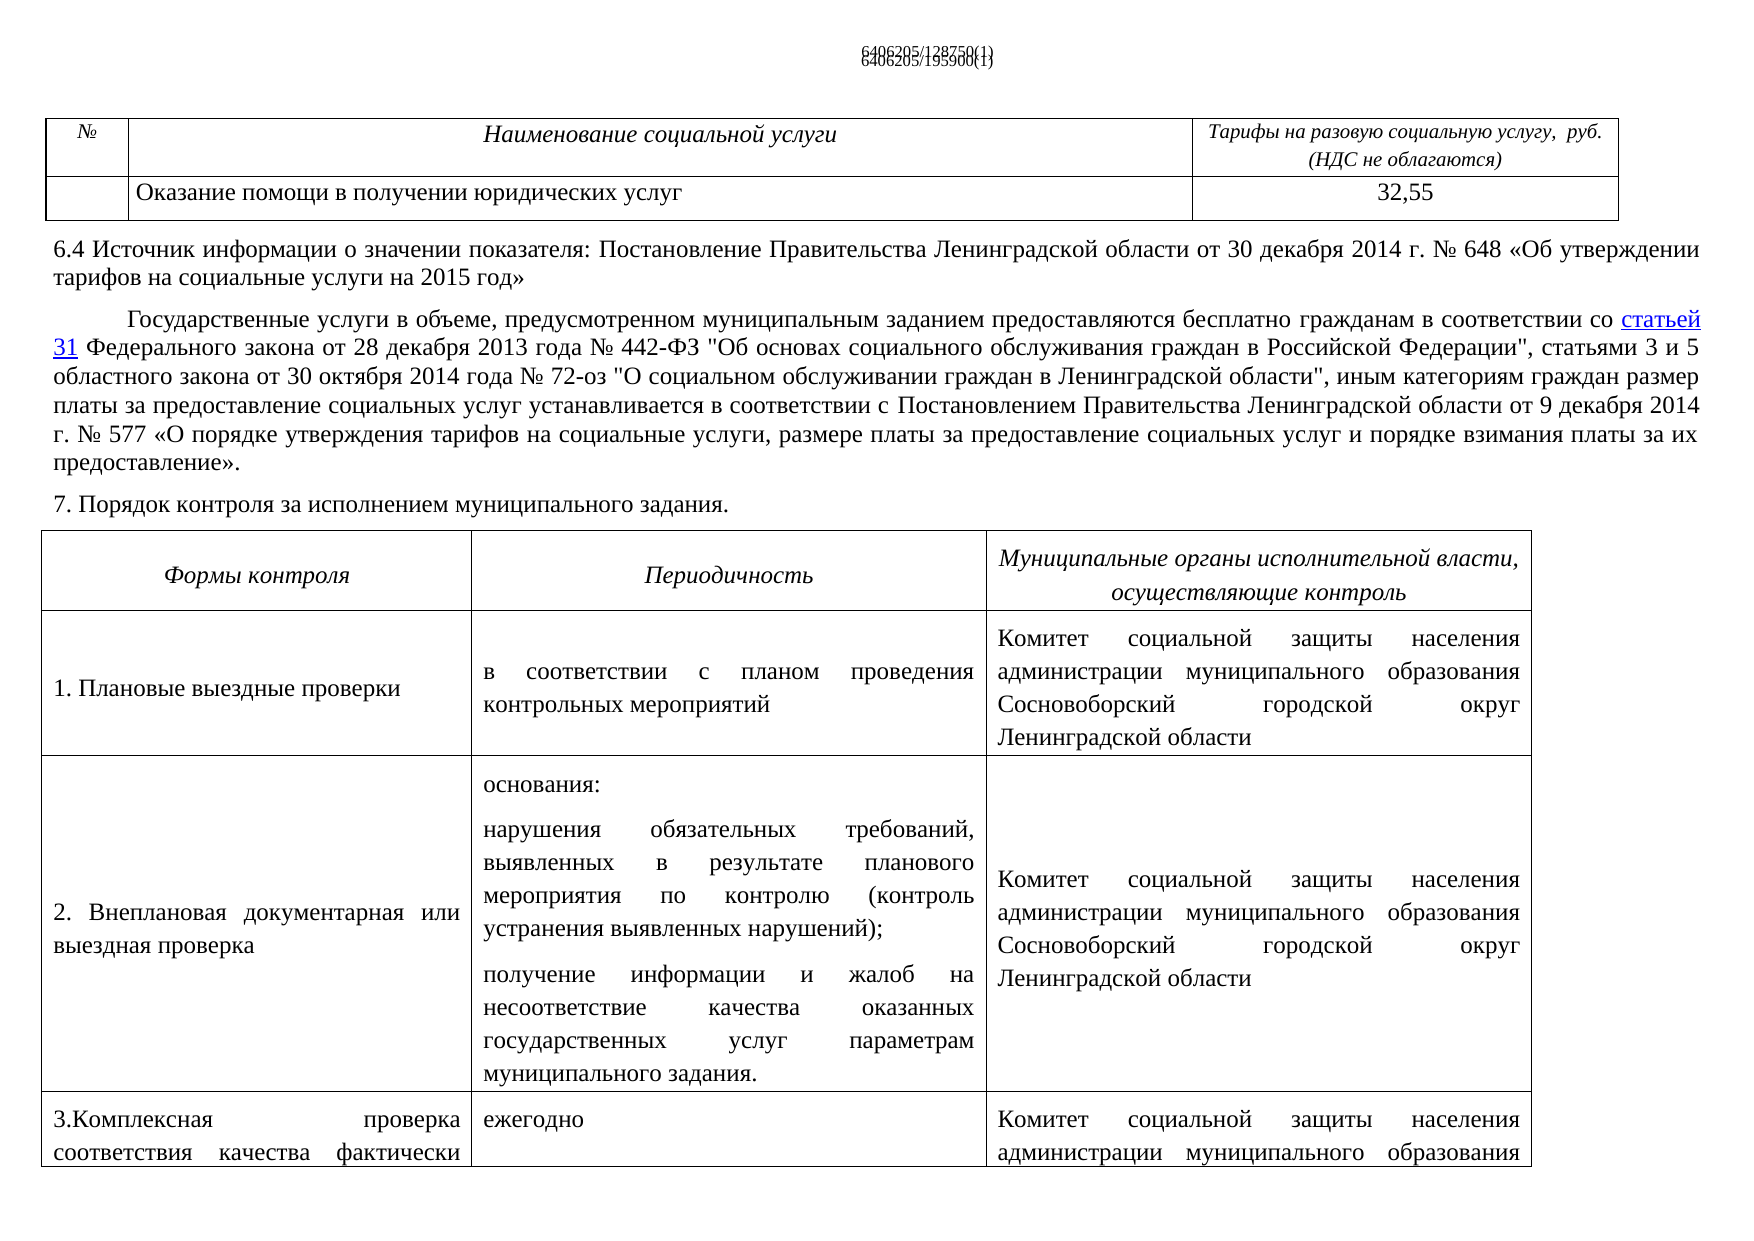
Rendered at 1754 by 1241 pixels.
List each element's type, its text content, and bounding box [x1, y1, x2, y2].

table_header Периодичность [472, 531, 986, 609]
table_cell 1. Плановые выездные проверки [42, 611, 471, 755]
table_cell [47, 177, 128, 220]
table_cell 2. Внеплановая документарная или выездная проверка [42, 756, 471, 1091]
table_cell 32,55 [1193, 177, 1618, 220]
table_header Формы контроля [42, 531, 471, 609]
table_cell основания: нарушения обязательных требований, выявленных в результате планового мероприятия по контролю (контроль устранения выявленных нарушений); получение информации и жалоб на несоответствие качества оказанных государственных услуг параметрам муниципального задания. [472, 756, 986, 1091]
table_header Наименование социальной услуги [129, 119, 1192, 176]
text 6.4 Источник информации о значении показателя: Постановление Правительства Ленинградской области от 30 декабря 2014 г. № 648 «Об утверждении тарифов на социальные услуги на 2015 год» [53, 234, 1701, 291]
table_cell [42, 1092, 471, 1166]
text 7. Порядок контроля за исполнением муниципального задания. [53, 489, 1701, 517]
table_cell Комитет социальной защиты населения администрации муниципального образования Сосновоборский городской округ Ленинградской области [987, 756, 1531, 1091]
table_cell в соответствии с планом проведения контрольных мероприятий [472, 611, 986, 755]
table_cell Оказание помощи в получении юридических услуг [129, 177, 1192, 220]
text Государственные услуги в объеме, предусмотренном муниципальным заданием предоставляются бесплатно гражданам в соответствии со статьей 31 Федерального закона от 28 декабря 2013 года № 442-ФЗ "Об основах социального обслуживания граждан в Российской Федерации", статьями 3 и 5 областного закона от 30 октября 2014 года № 72-оз "О социальном обслуживании граждан в Ленинградской области", иным категориям граждан размер платы за предоставление социальных услуг устанавливается в соответствии с Постановлением Правительства Ленинградской области от 9 декабря 2014 г. № 577 «О порядке утверждения тарифов на социальные услуги, размере платы за предоставление социальных услуг и порядке взимания платы за их предоставление». [53, 304, 1701, 476]
table_cell ежегодно [472, 1092, 986, 1166]
table_header Муниципальные органы исполнительной власти, осуществляющие контроль [987, 531, 1531, 609]
table_cell Комитет социальной защиты населения администрации муниципального образования Сосновоборский городской округ Ленинградской области [987, 611, 1531, 755]
table_header Тарифы на разовую социальную услугу, руб. (НДС не облагаются) [1193, 119, 1618, 176]
table_header № [47, 119, 128, 176]
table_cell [987, 1092, 1531, 1166]
